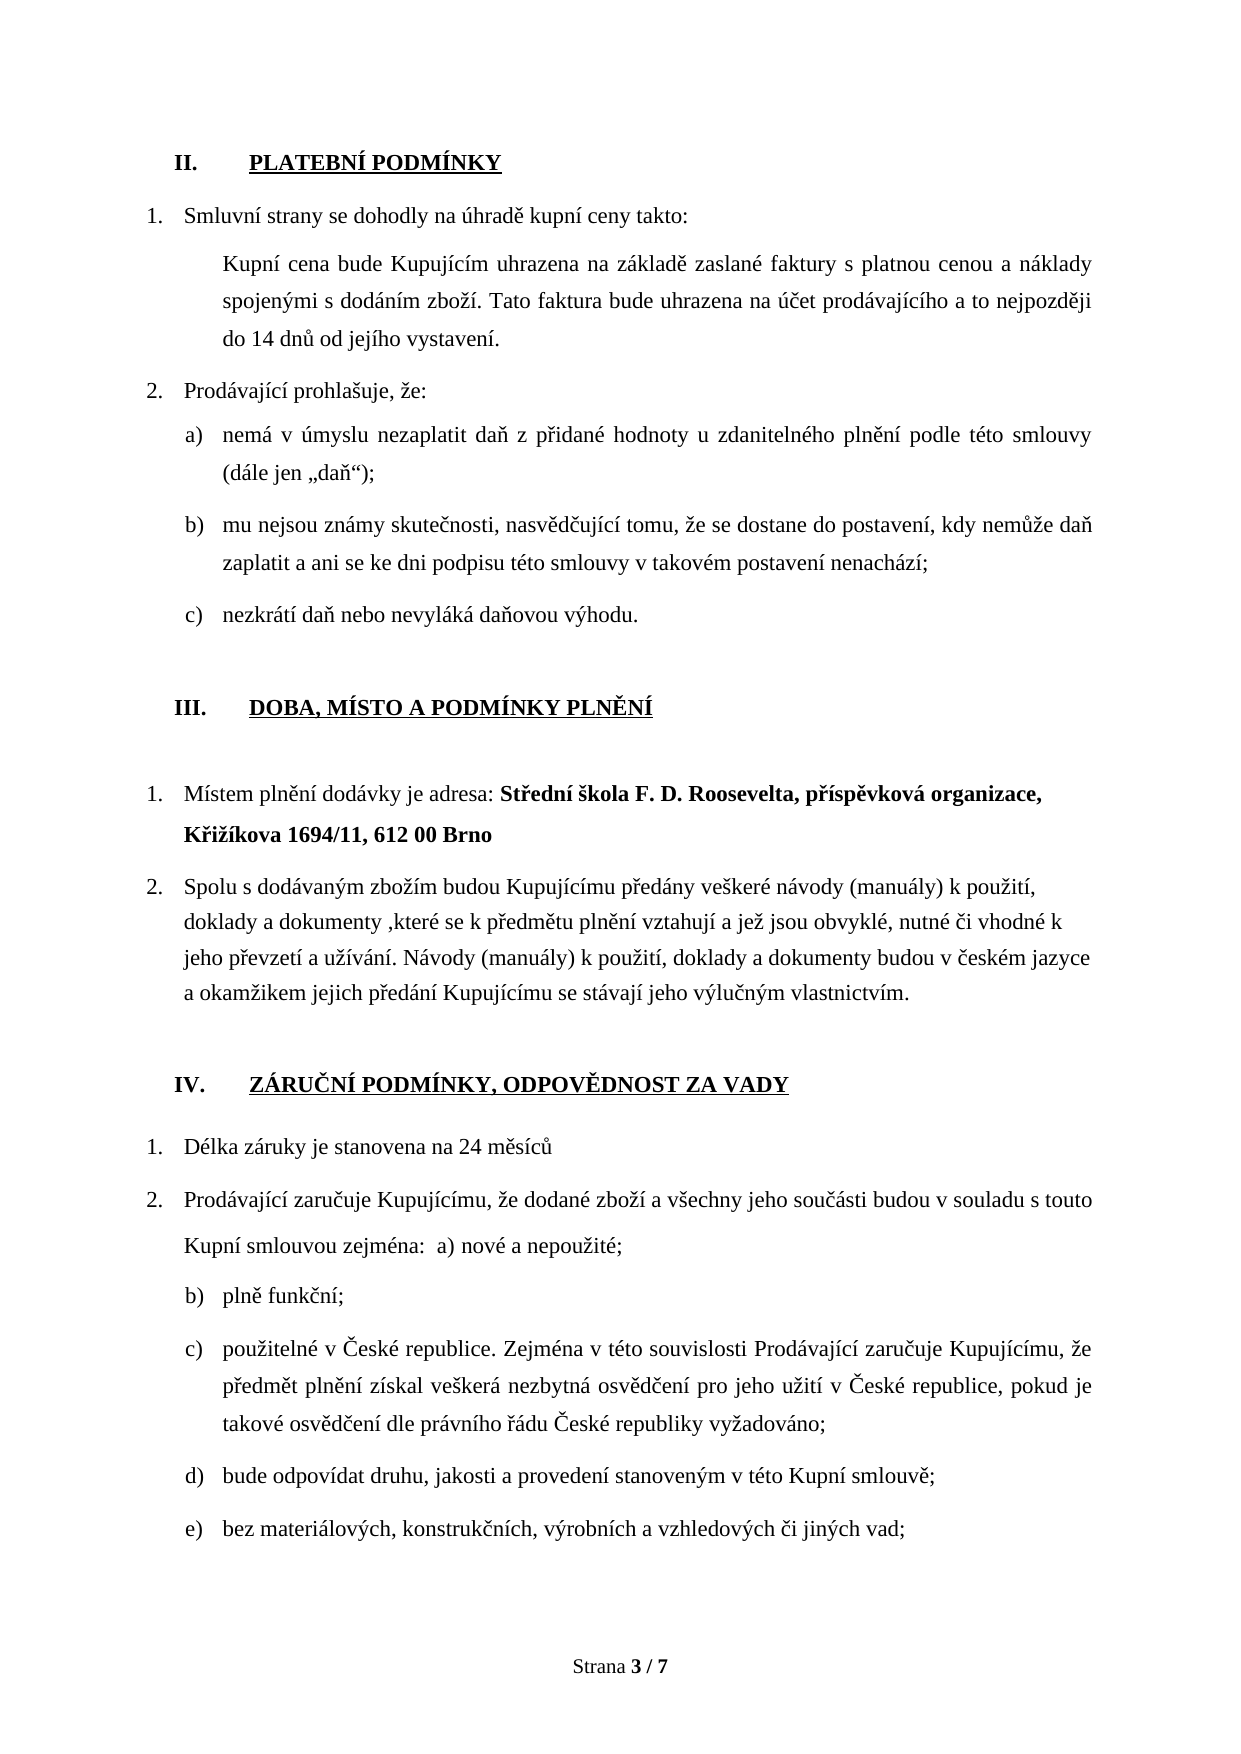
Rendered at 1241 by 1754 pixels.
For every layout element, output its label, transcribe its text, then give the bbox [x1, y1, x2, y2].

list Smluvní strany se dohodly na úhradě kupní ceny takto: [146, 202, 1093, 229]
list Délka záruky je stanovena na 24 měsíců [146, 1133, 1093, 1159]
subtitle ZÁRUČNÍ PODMÍNKY, ODPOVĚDNOST ZA VADY [174, 1071, 1093, 1097]
list Prodávající zaručuje Kupujícímu, že dodané zboží a všechny jeho součásti budou v souladu s touto Kupní smlouvou zejména: a) nové a nepoužité; [146, 1186, 1093, 1258]
subtitle PLATEBNÍ PODMÍNKY [174, 149, 1093, 176]
list mu nejsou známy skutečnosti, nasvědčující tomu, že se dostane do postavení, kdy nemůže daň zaplatit a ani se ke dni podpisu této smlouvy v takovém postavení nenachází; [185, 511, 1093, 575]
list bez materiálových, konstrukčních, výrobních a vzhledových či jiných vad; [185, 1515, 1093, 1542]
list Místem plnění dodávky je adresa: Střední škola F. D. Roosevelta, příspěvková organizace, Křižíkova 1694/11, 612 00 Brno [146, 780, 1094, 847]
list plně funkční; [185, 1282, 1093, 1309]
list nemá v úmyslu nezaplatit daň z přidané hodnoty u zdanitelného plnění podle této smlouvy (dále jen „daň“); [185, 421, 1093, 485]
subtitle DOBA, MÍSTO A PODMÍNKY PLNĚNÍ [174, 694, 1093, 721]
list bude odpovídat druhu, jakosti a provedení stanoveným v této Kupní smlouvě; [185, 1462, 1093, 1489]
text Kupní cena bude Kupujícím uhrazena na základě zaslané faktury s platnou cenou a náklady spojenými s dodáním zboží. Tato faktura bude uhrazena na účet prodávajícího a to nejpozději do 14 dnů od jejího vystavení. [222, 250, 1093, 351]
list nezkrátí daň nebo nevyláká daňovou výhodu. [185, 601, 1093, 628]
list použitelné v České republice. Zejména v této souvislosti Prodávající zaručuje Kupujícímu, že předmět plnění získal veškerá nezbytná osvědčení pro jeho užití v České republice, pokud je takové osvědčení dle právního řádu České republiky vyžadováno; [185, 1335, 1093, 1436]
list Prodávající prohlašuje, že: [146, 378, 1093, 404]
list Spolu s dodávaným zbožím budou Kupujícímu předány veškeré návody (manuály) k použití, doklady a dokumenty ,které se k předmětu plnění vztahují a jež jsou obvyklé, nutné či vhodné k jeho převzetí a užívání. Návody (manuály) k použití, doklady a dokumenty budou v českém jazyce a okamžikem jejich předání Kupujícímu se stávají jeho výlučným vlastnictvím. [146, 873, 1094, 1006]
